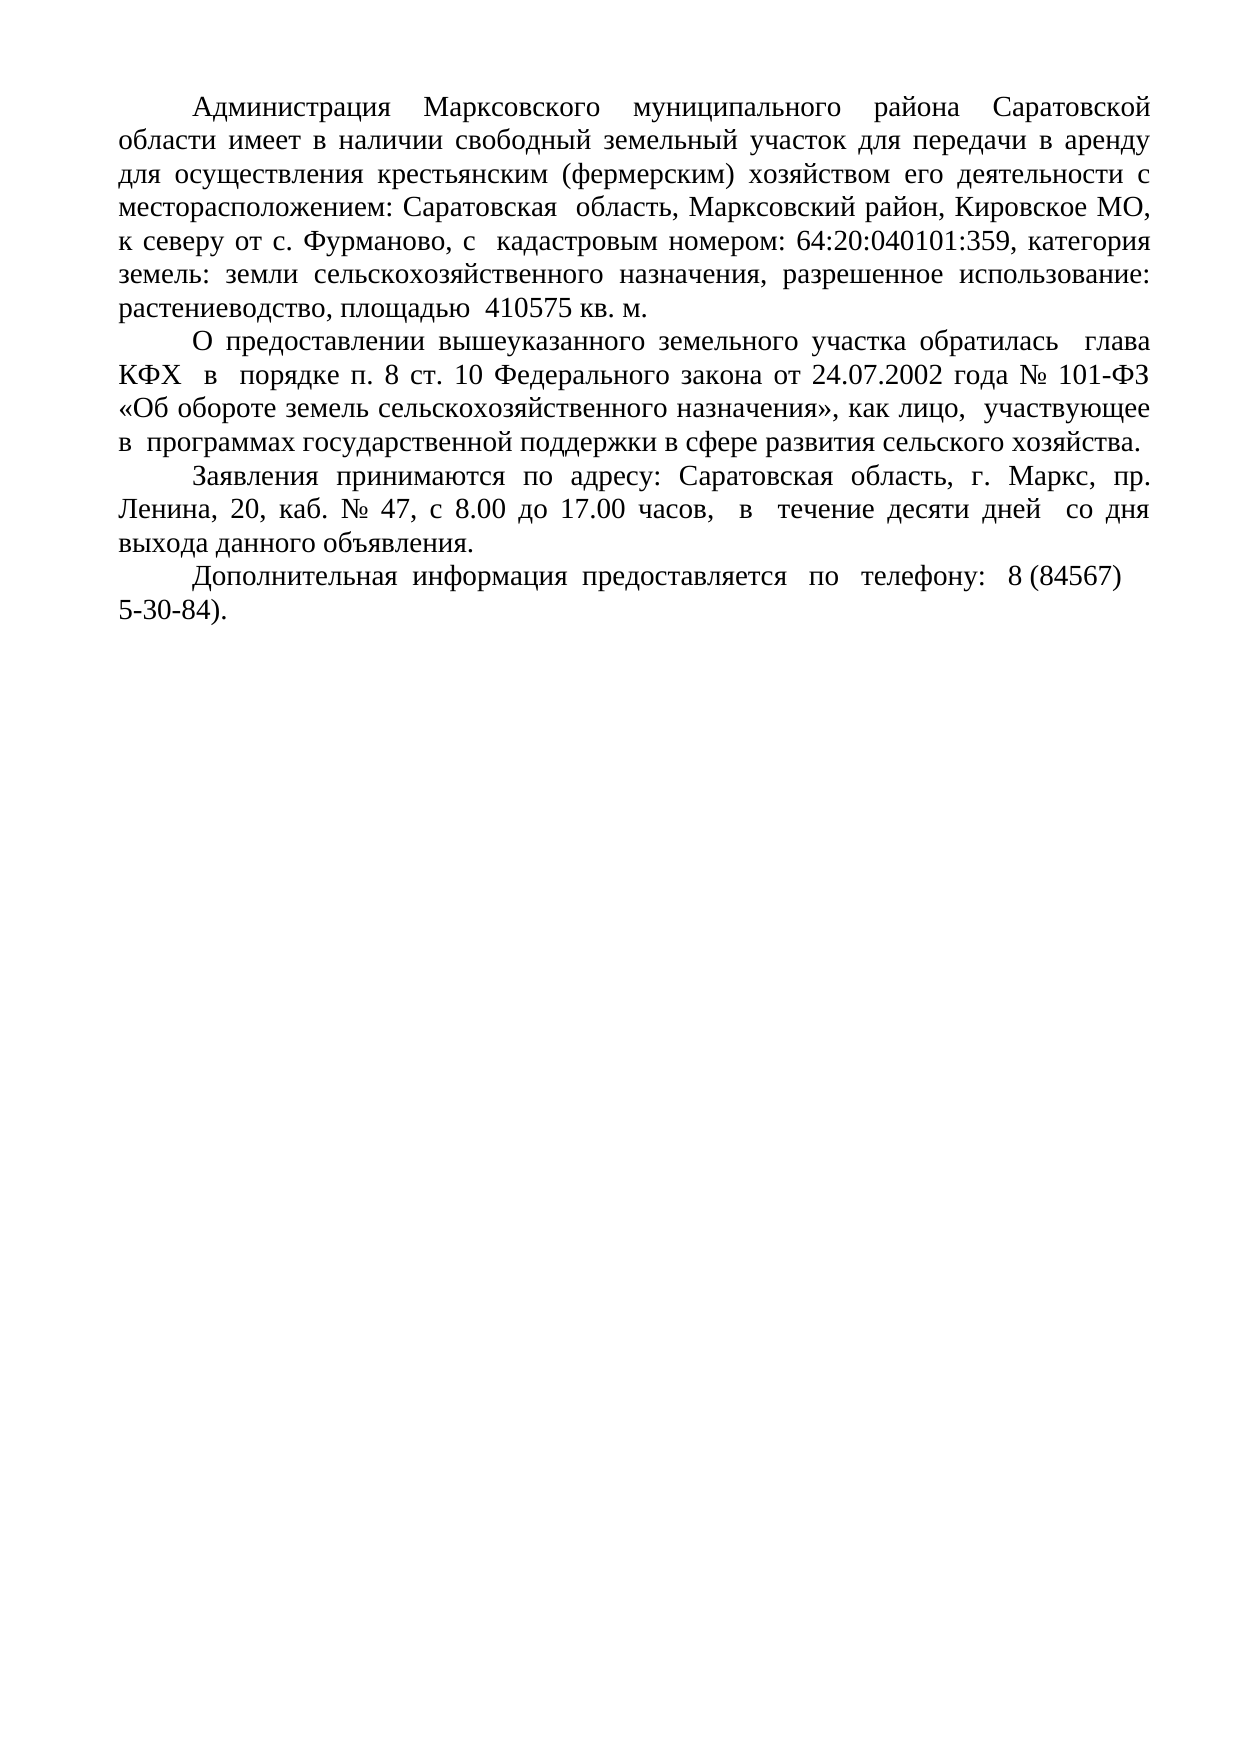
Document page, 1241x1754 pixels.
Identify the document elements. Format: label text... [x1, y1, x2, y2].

text Администрация Марксовского муниципального района Саратовской области имеет в наличии свободный земельный участок для передачи в аренду для осуществления крестьянским (фермерским) хозяйством его деятельности с месторасположением: Саратовская область, Марксовский район, Кировское МО, к северу от с. Фурманово, с кадастровым номером: 64:20:040101:359, категория земель: земли сельскохозяйственного назначения, разрешенное использование: растениеводство, площадью 410575 кв. м. [118, 89, 1152, 323]
text О предоставлении вышеуказанного земельного участка обратилась глава КФХ в порядке п. 8 ст. 10 Федерального закона от 24.07.2002 года № 101-ФЗ «Об обороте земель сельскохозяйственного назначения», как лицо, участвующее в программах государственной поддержки в сфере развития сельского хозяйства. [118, 323, 1152, 458]
text 5-30-84). [118, 592, 1152, 625]
text Дополнительная информация предоставляется по телефону: 8 (84567) [118, 558, 1152, 592]
text Заявления принимаются по адресу: Саратовская область, г. Маркс, пр. Ленина, 20, каб. № 47, с 8.00 до 17.00 часов, в течение десяти дней со дня выхода данного объявления. [118, 458, 1152, 558]
